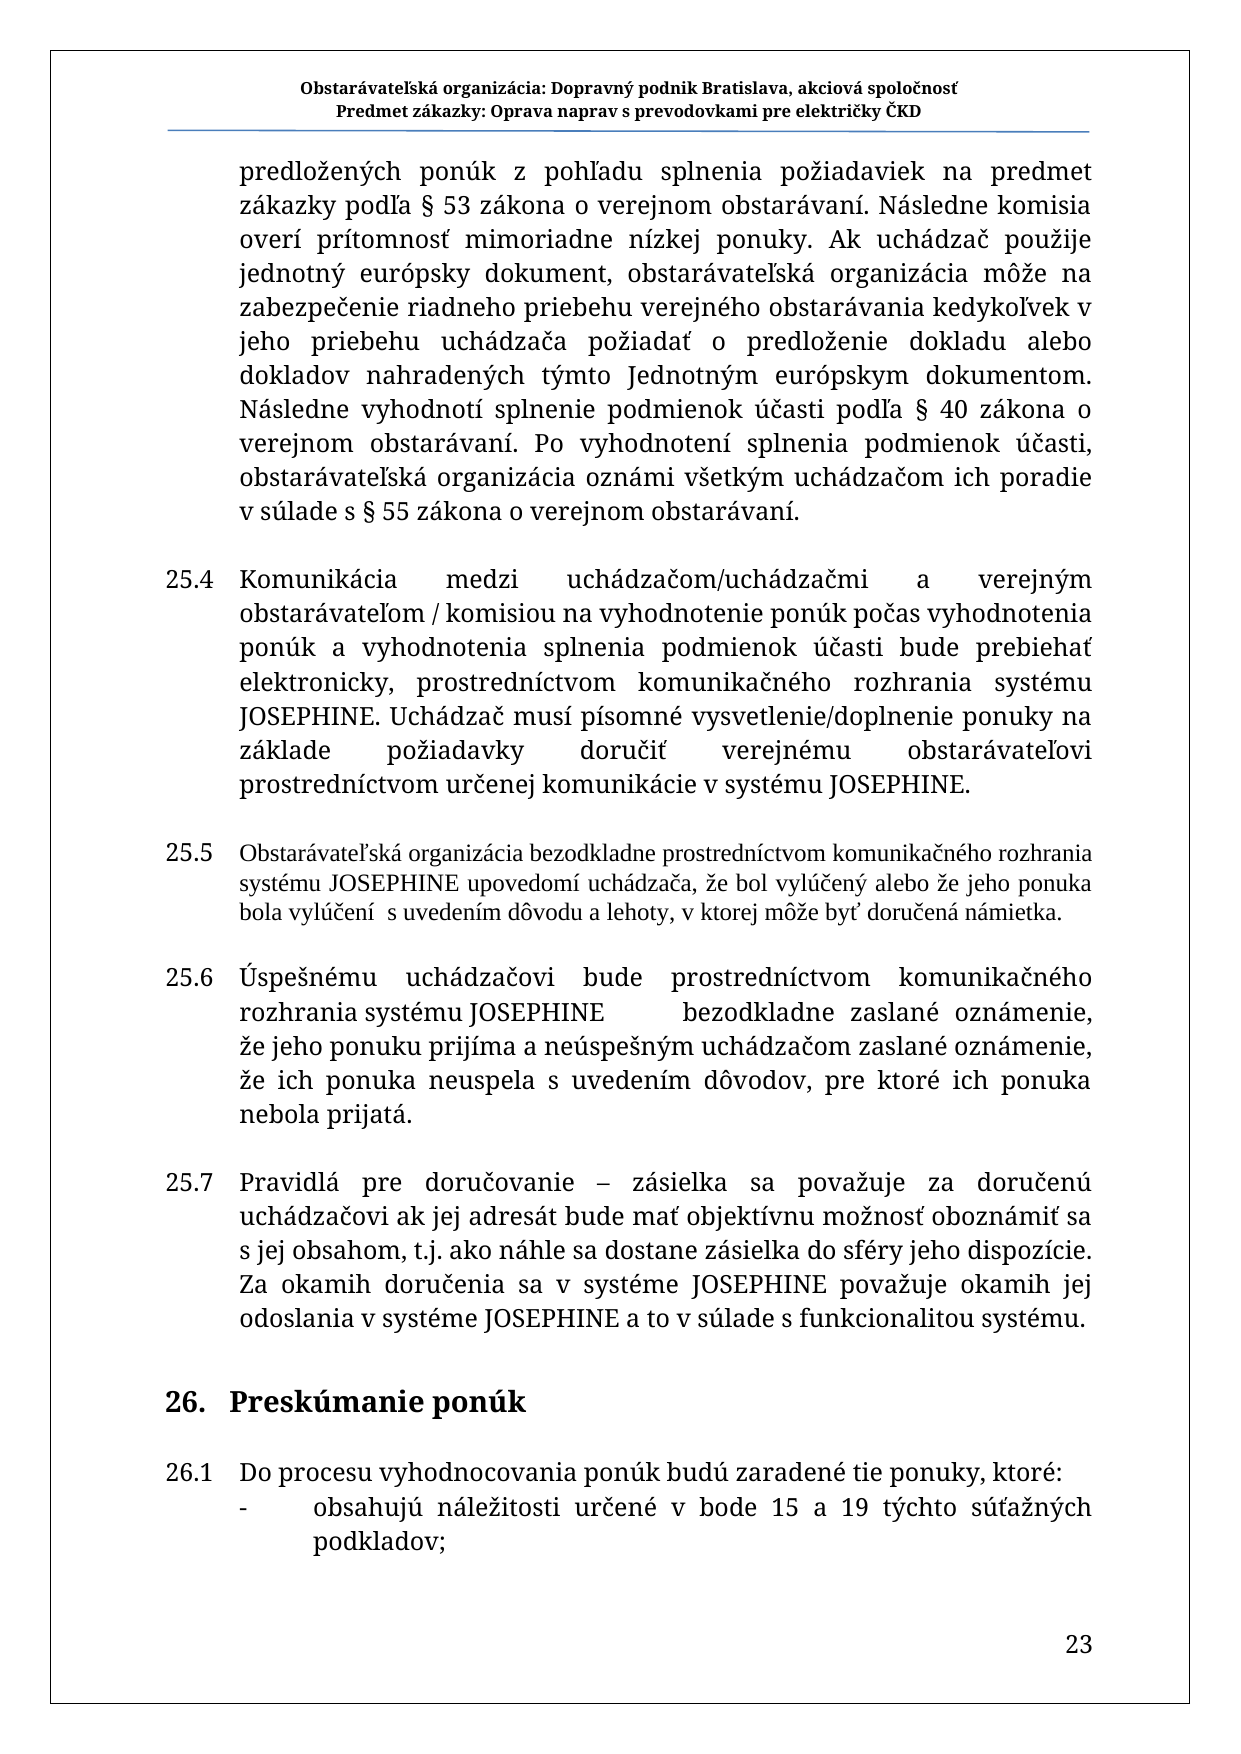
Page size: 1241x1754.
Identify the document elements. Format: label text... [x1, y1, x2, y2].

list Úspešnému uchádzačovi bude prostredníctvom komunikačného rozhrania systému JOSEPHINE bezodkladne zaslané oznámenie, že jeho ponuku prijíma a neúspešným uchádzačom zaslané oznámenie, že ich ponuka neuspela s uvedením dôvodov, pre ktoré ich ponuka nebola prijatá. [165, 960, 1093, 1130]
list Obstarávateľská organizácia bezodkladne prostredníctvom komunikačného rozhrania systému JOSEPHINE upovedomí uchádzača, že bol vylúčený alebo že jeho ponuka bola vylúčení s uvedením dôvodu a lehoty, v ktorej môže byť doručená námietka. [165, 834, 1093, 926]
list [165, 153, 1093, 528]
list Do procesu vyhodnocovania ponúk budú zaradené tie ponuky, ktoré: [165, 1455, 1093, 1489]
subtitle Preskúmanie ponúk [165, 1381, 1093, 1421]
list obsahujú náležitosti určené v bode 15 a 19 týchto súťažných podkladov; [239, 1489, 1093, 1557]
list Komunikácia medzi uchádzačom/uchádzačmi a verejným obstarávateľom / komisiou na vyhodnotenie ponúk počas vyhodnotenia ponúk a vyhodnotenia splnenia podmienok účasti bude prebiehať elektronicky, prostredníctvom komunikačného rozhrania systému JOSEPHINE. Uchádzač musí písomné vysvetlenie/doplnenie ponuky na základe požiadavky doručiť verejnému obstarávateľovi prostredníctvom určenej komunikácie v systému JOSEPHINE. [165, 562, 1093, 800]
list Pravidlá pre doručovanie – zásielka sa považuje za doručenú uchádzačovi ak jej adresát bude mať objektívnu možnosť oboznámiť sa s jej obsahom, t.j. ako náhle sa dostane zásielka do sféry jeho dispozície. Za okamih doručenia sa v systéme JOSEPHINE považuje okamih jej odoslania v systéme JOSEPHINE a to v súlade s funkcionalitou systému. [165, 1164, 1093, 1335]
